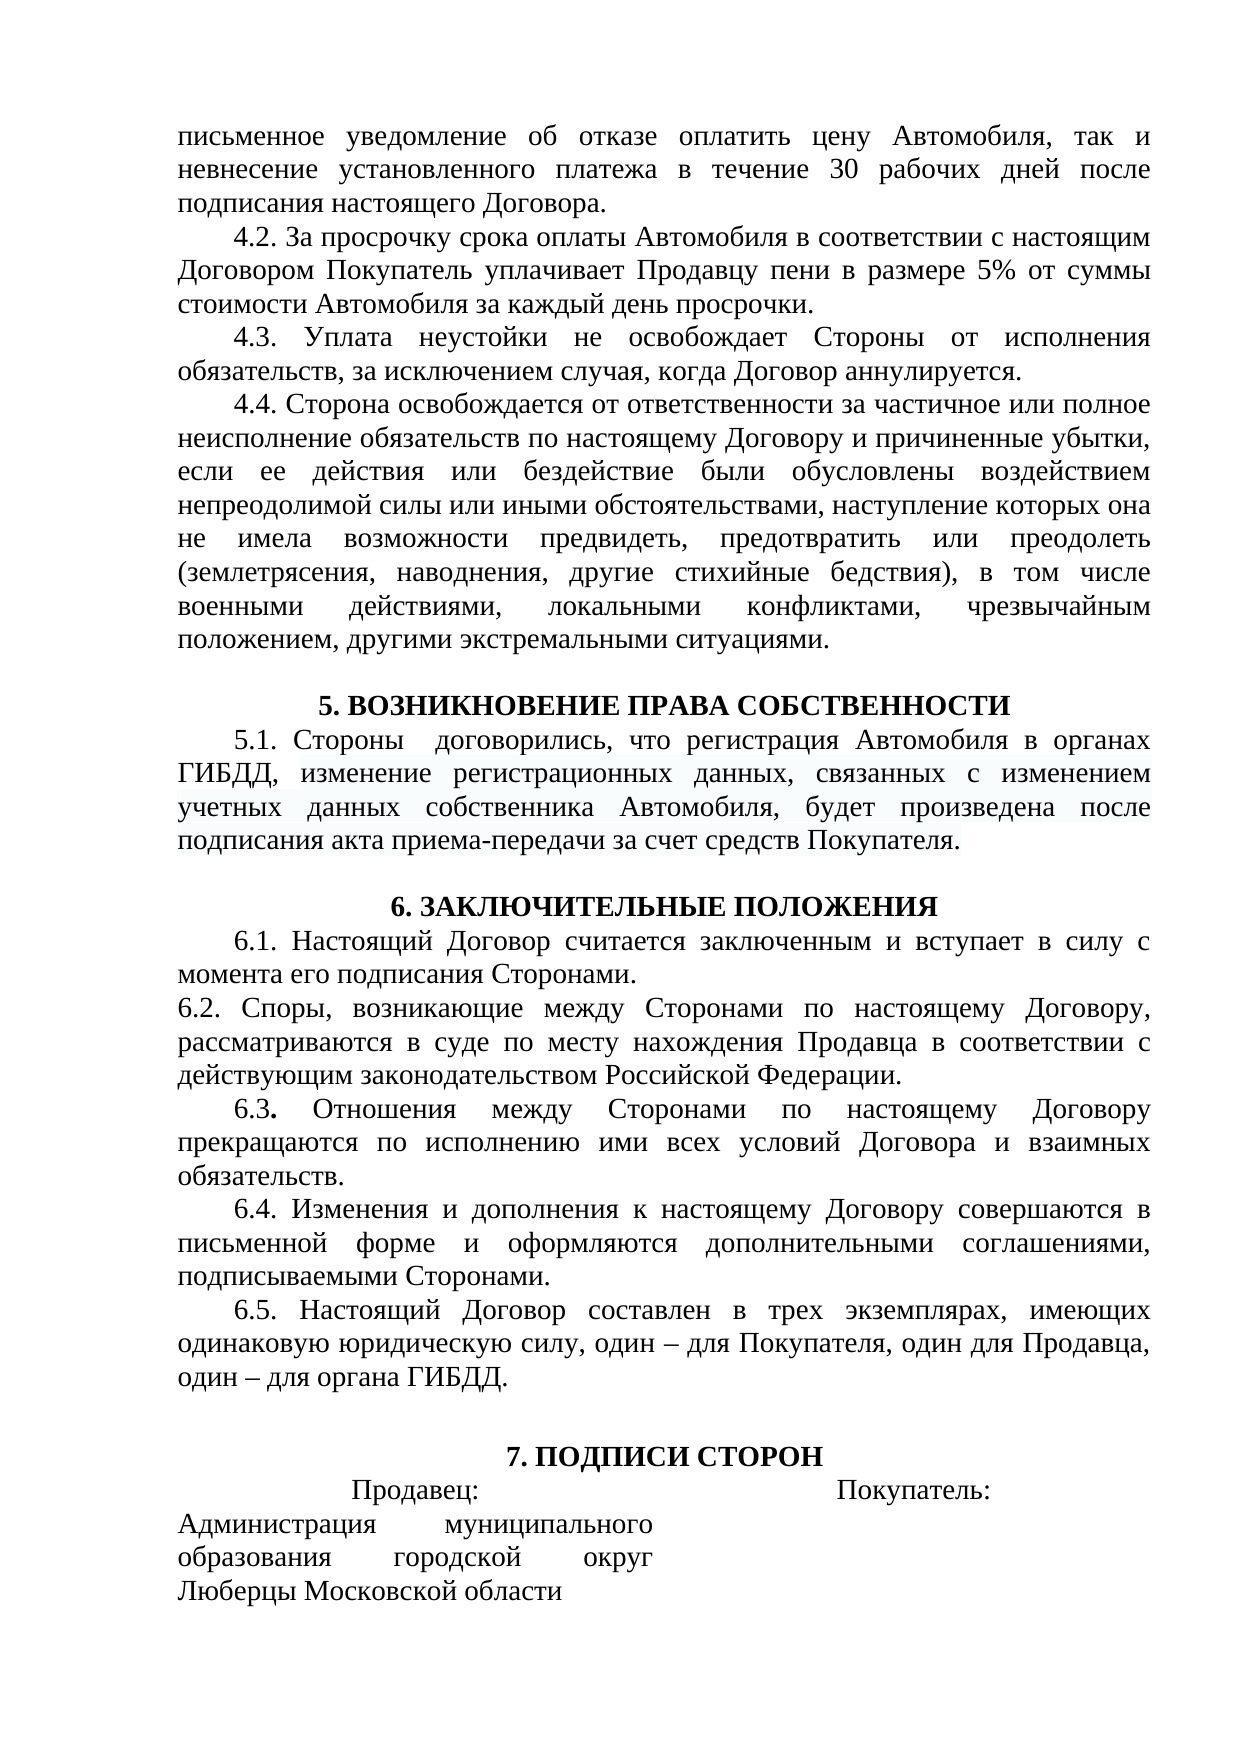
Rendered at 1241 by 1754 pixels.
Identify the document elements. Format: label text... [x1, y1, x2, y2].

text 7. ПОДПИСИ СТОРОН [177, 1439, 1152, 1472]
text 4.4. Сторона освобождается от ответственности за частичное или полное неисполнение обязательств по настоящему Договору и причиненные убытки, если ее действия или бездействие были обусловлены воздействием непреодолимой силы или иными обстоятельствами, наступление которых она не имела возможности предвидеть, предотвратить или преодолеть (землетрясения, наводнения, другие стихийные бедствия), в том числе военными действиями, локальными конфликтами, чрезвычайным положением, другими экстремальными ситуациями. [177, 386, 1152, 655]
text 4.2. За просрочку срока оплаты Автомобиля в соответствии с настоящим Договором Покупатель уплачивает Продавцу пени в размере 5% от суммы стоимости Автомобиля за каждый день просрочки. [177, 219, 1152, 319]
text 6.2. Споры, возникающие между Сторонами по настоящему Договору, рассматриваются в суде по месту нахождения Продавца в соответствии с действующим законодательством Российской Федерации. [177, 990, 1152, 1091]
text 5.1. Стороны договорились, что регистрация Автомобиля в органах ГИБДД, изменение регистрационных данных, связанных с изменением учетных данных собственника Автомобиля, будет произведена после подписания акта приема-передачи за счет средств Покупателя. [177, 722, 1152, 789]
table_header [166, 1472, 664, 1606]
text 5.1. Стороны договорились, что регистрация Автомобиля в органах ГИБДД, изменение регистрационных данных, связанных с изменением учетных данных собственника Автомобиля, будет произведена после подписания акта приема-передачи за счет средств Покупателя. [177, 822, 1152, 856]
text 6.1. Настоящий Договор считается заключенным и вступает в силу с момента его подписания Сторонами. [177, 923, 1152, 990]
text 6. ЗАКЛЮЧИТЕЛЬНЫЕ ПОЛОЖЕНИЯ [177, 889, 1152, 923]
text 4.3. Уплата неустойки не освобождает Стороны от исполнения обязательств, за исключением случая, когда Договор аннулируется. [177, 319, 1152, 386]
text 6.4. Изменения и дополнения к настоящему Договору совершаются в письменной форме и оформляются дополнительными соглашениями, подписываемыми Сторонами. [177, 1191, 1152, 1292]
text 6.3. Отношения между Сторонами по настоящему Договору прекращаются по исполнению ими всех условий Договора и взаимных обязательств. [177, 1091, 1152, 1191]
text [177, 118, 1152, 219]
text 5. ВОЗНИКНОВЕНИЕ ПРАВА СОБСТВЕННОСТИ [177, 688, 1152, 722]
text 6.5. Настоящий Договор составлен в трех экземплярах, имеющих одинаковую юридическую силу, один – для Покупателя, один для Продавца, один – для органа ГИБДД. [177, 1292, 1152, 1393]
table_header Покупатель: [664, 1472, 1163, 1606]
